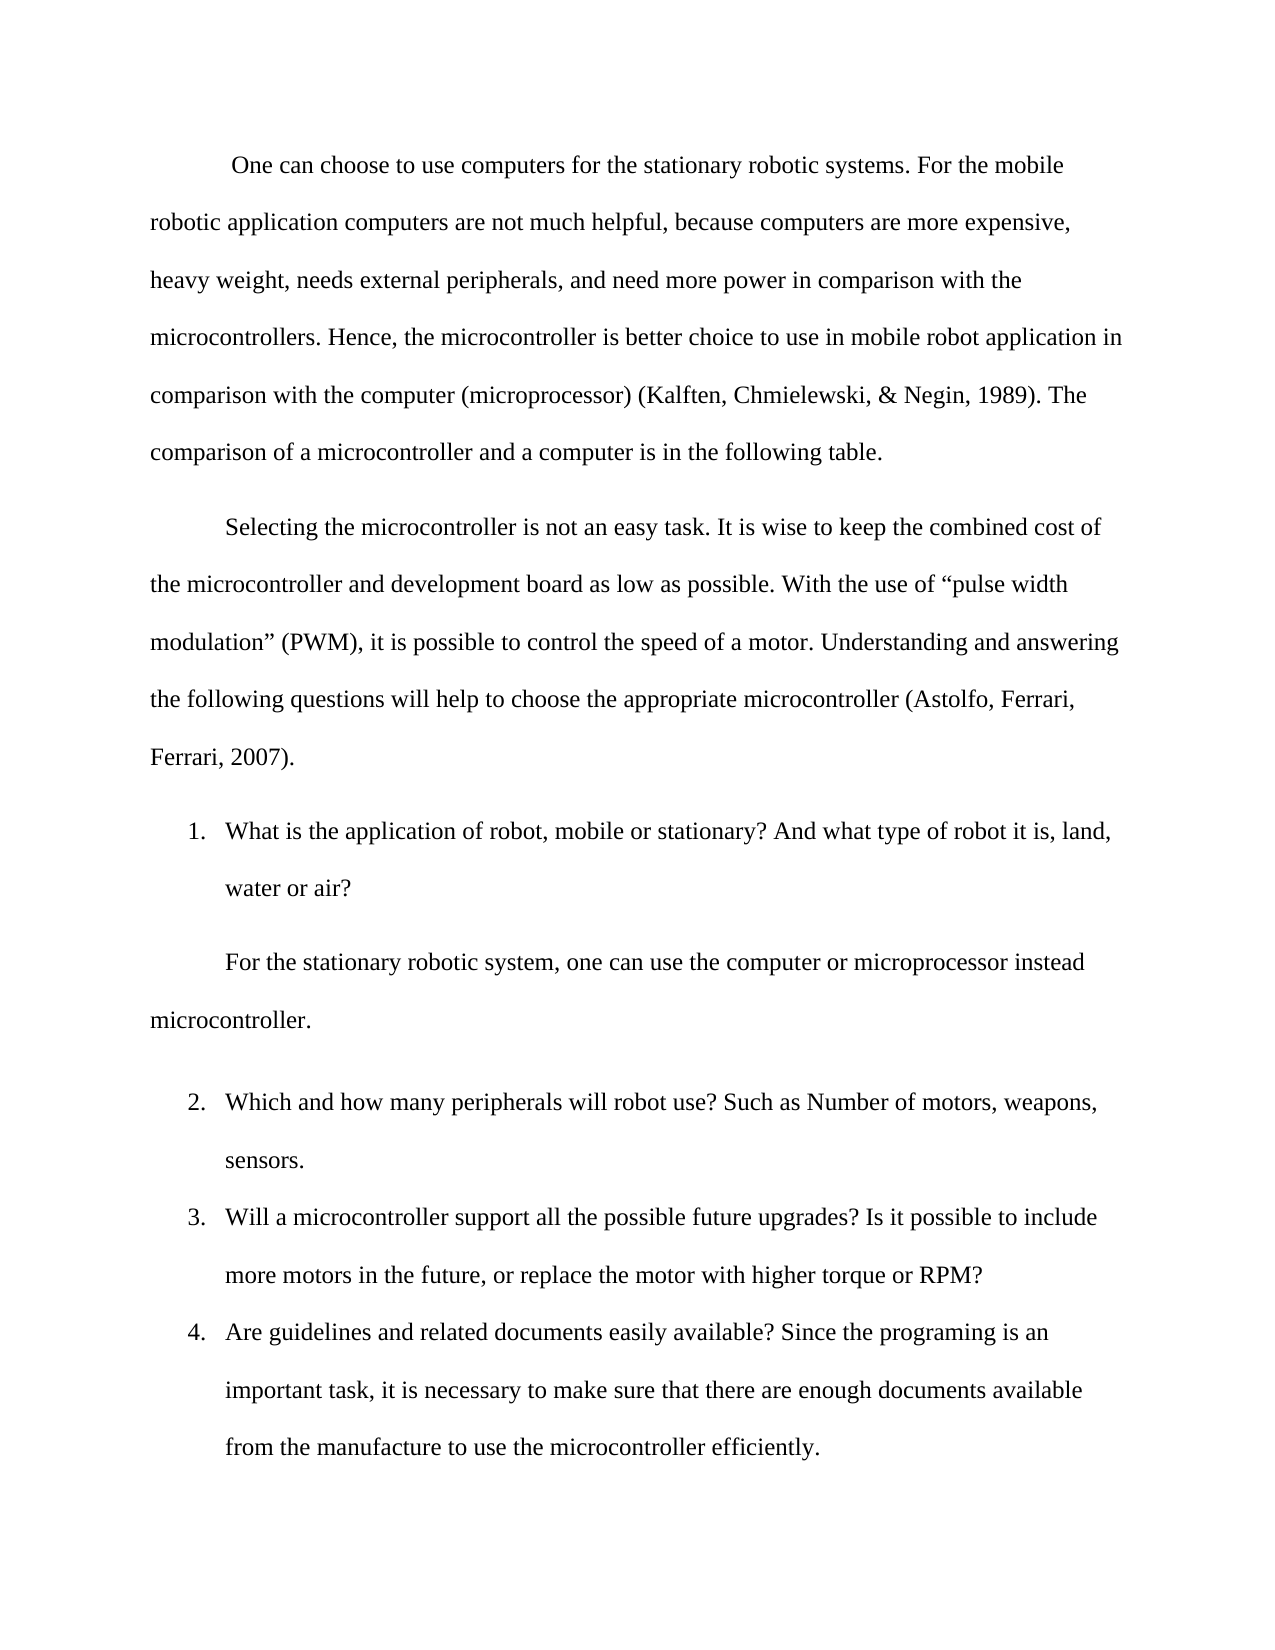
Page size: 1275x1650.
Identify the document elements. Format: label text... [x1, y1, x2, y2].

text One can choose to use computers for the stationary robotic systems. For the mobile robotic application computers are not much helpful, because computers are more expensive, heavy weight, needs external peripherals, and need more power in comparison with the microcontrollers. Hence, the microcontroller is better choice to use in mobile robot application in comparison with the computer (microprocessor) (Kalften, Chmielewski, & Negin, 1989). The comparison of a microcontroller and a computer is in the following table. [150, 150, 1125, 466]
list Are guidelines and related documents easily available? Since the programing is an important task, it is necessary to make sure that there are enough documents available from the manufacture to use the microcontroller efficiently. [187, 1317, 1125, 1461]
list Will a microcontroller support all the possible future upgrades? Is it possible to include more motors in the future, or replace the motor with higher torque or RPM? [187, 1202, 1125, 1289]
text For the stationary robotic system, one can use the computer or microprocessor instead microcontroller. [150, 947, 1125, 1034]
list Which and how many peripherals will robot use? Such as Number of motors, weapons, sensors. [187, 1087, 1125, 1174]
text Selecting the microcontroller is not an easy task. It is wise to keep the combined cost of the microcontroller and development board as low as possible. With the use of “pulse width modulation” (PWM), it is possible to control the speed of a motor. Understanding and answering the following questions will help to choose the appropriate microcontroller (Astolfo, Ferrari, Ferrari, 2007). [150, 512, 1125, 770]
list What is the application of robot, mobile or stationary? And what type of robot it is, land, water or air? [187, 816, 1125, 902]
